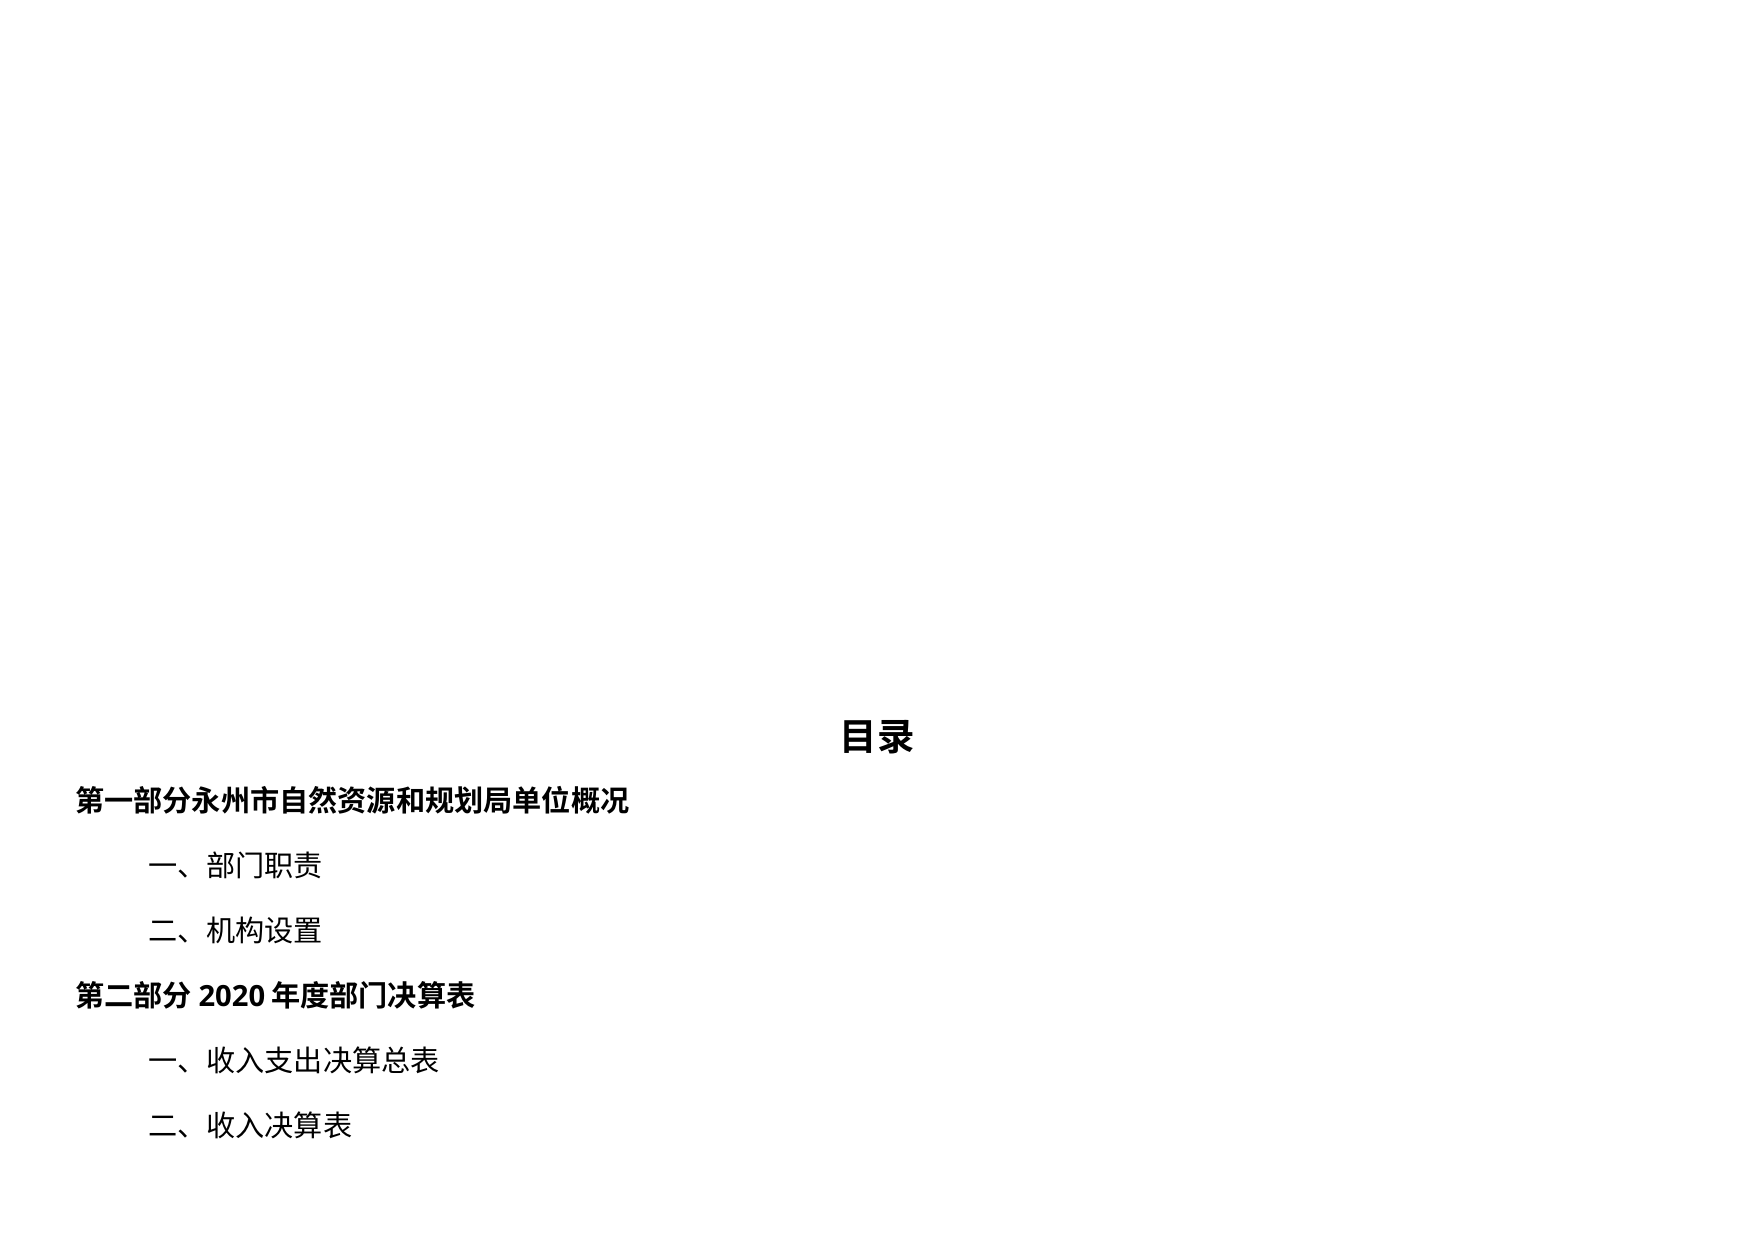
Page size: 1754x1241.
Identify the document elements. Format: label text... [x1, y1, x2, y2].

text 目录 [75, 701, 1679, 766]
text 二、收入决算表 [75, 1091, 1679, 1156]
text 二、机构设置 [75, 896, 1679, 961]
text 第二部分 2020年度部门决算表 [75, 961, 1679, 1026]
text 一、收入支出决算总表 [75, 1026, 1679, 1091]
text 一、部门职责 [75, 831, 1679, 896]
text 第一部分永州市自然资源和规划局单位概况 [75, 766, 1679, 831]
